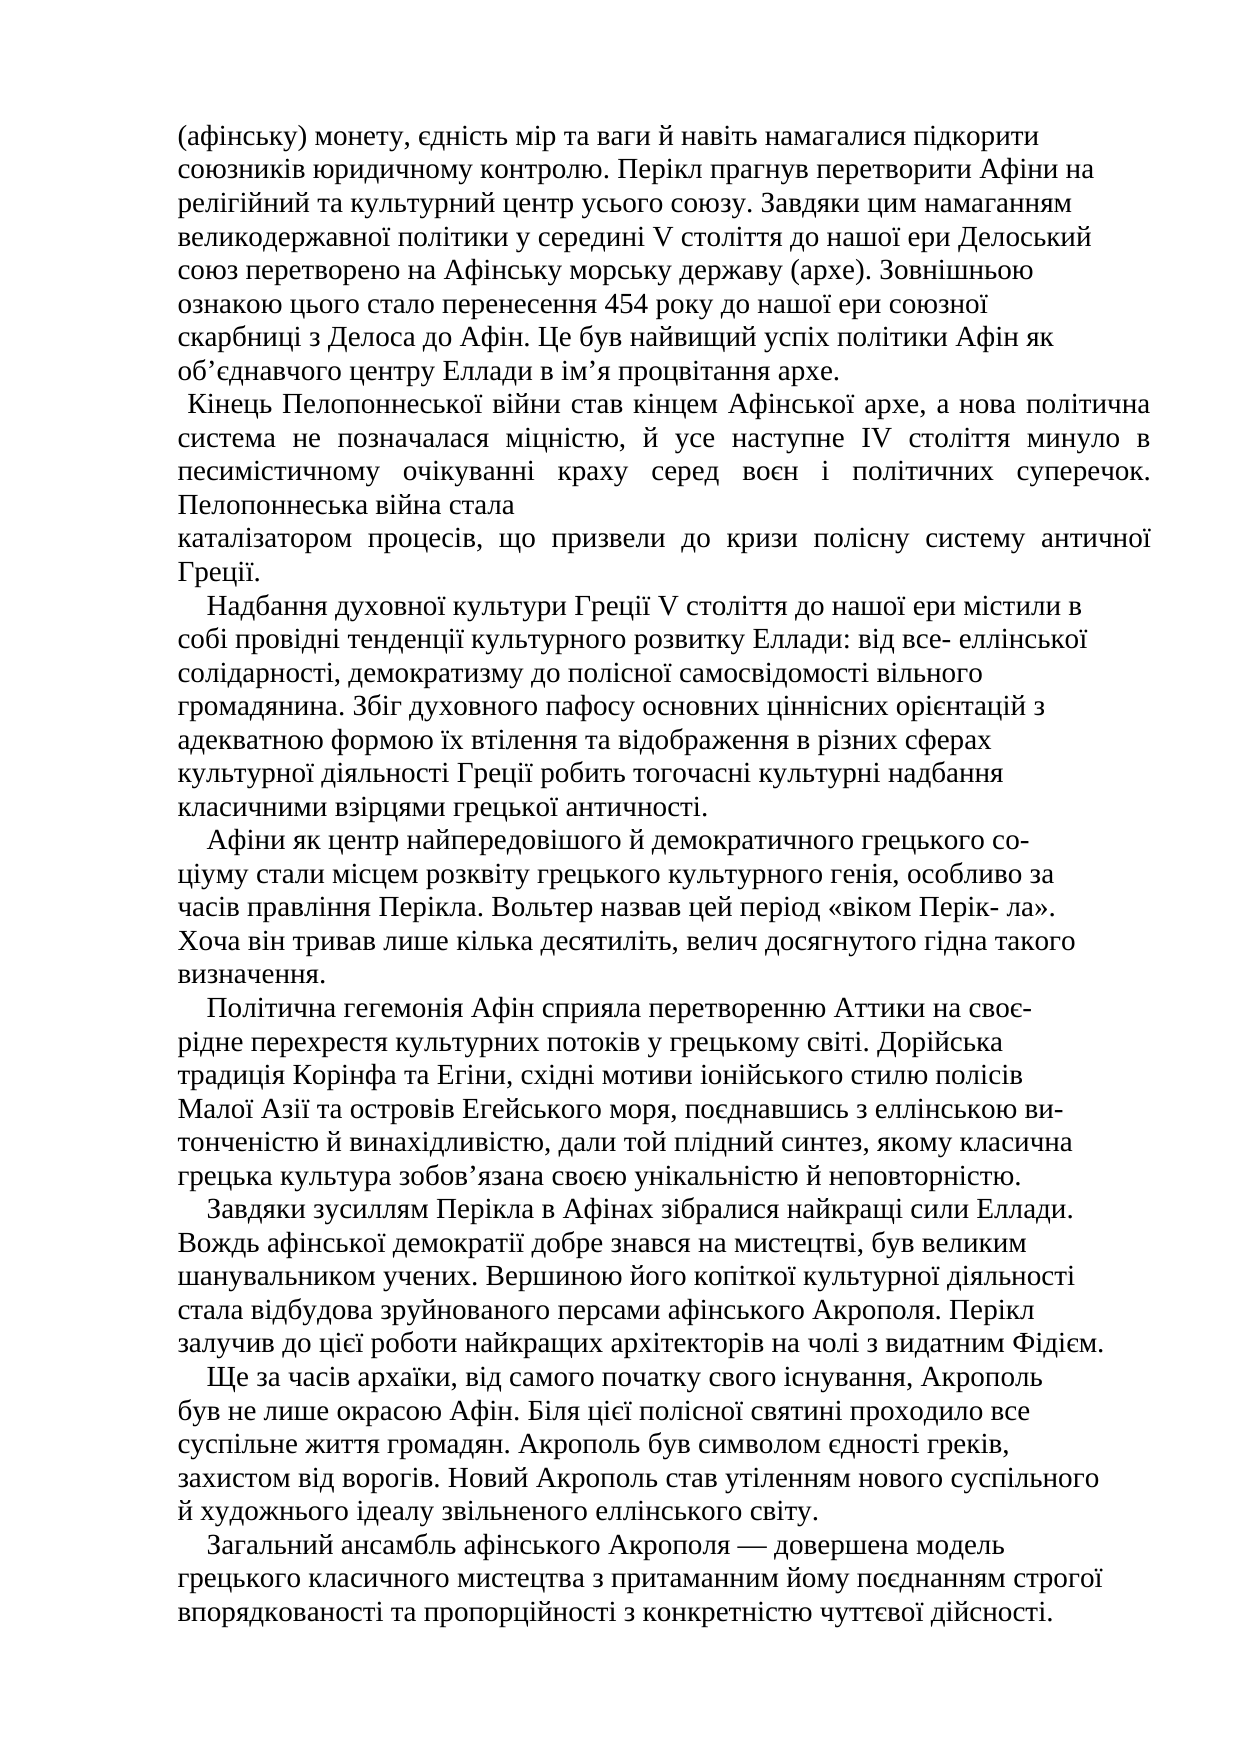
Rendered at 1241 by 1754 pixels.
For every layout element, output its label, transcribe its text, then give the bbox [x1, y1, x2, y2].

text скарбниці з Делоса до Афін. Це був найвищий успіх політики Афін як [177, 319, 1152, 353]
text впорядкованості та пропорційності з конкретністю чуттєвої дійсності. [177, 1594, 1152, 1627]
text об’єднавчого центру Еллади в ім’я процвітання архе. [177, 353, 1152, 386]
text релігійний та культурний центр усього союзу. Завдяки цим намаганням [177, 185, 1152, 219]
text Надбання духовної культури Греції V століття до нашої ери містили в [177, 588, 1152, 621]
text традиція Корінфа та Егіни, східні мотиви іонійського стилю полісів [177, 1057, 1152, 1091]
text Політична гегемонія Афін сприяла перетворенню Аттики на своє- [177, 990, 1152, 1024]
text тонченістю й винахідливістю, дали той плідний синтез, якому класична [177, 1124, 1152, 1158]
text стала відбудова зруйнованого персами афінського Акрополя. Перікл [177, 1292, 1152, 1326]
text Хоча він тривав лише кілька десятиліть, велич досягнутого гідна такого [177, 923, 1152, 957]
text культурної діяльності Греції робить тогочасні культурні надбання [177, 755, 1152, 789]
text ціуму стали місцем розквіту грецького культурного генія, особливо за [177, 856, 1152, 889]
text суспільне життя громадян. Акрополь був символом єдності греків, [177, 1426, 1152, 1460]
text залучив до цієї роботи найкращих архітекторів на чолі з видатним Фідієм. [177, 1326, 1152, 1359]
text Афіни як центр найпередовішого й демократичного грецького со- [177, 822, 1152, 856]
text Малої Азії та островів Егейського моря, поєднавшись з еллінською ви- [177, 1091, 1152, 1124]
text ознакою цього стало перенесення 454 року до нашої ери союзної [177, 286, 1152, 319]
text союз перетворено на Афінську морську державу (архе). Зовнішньою [177, 252, 1152, 286]
text грецька культура зобов’язана своєю унікальністю й неповторністю. [177, 1158, 1152, 1191]
text собі провідні тенденції культурного розвитку Еллади: від все- еллінської [177, 621, 1152, 655]
text Вождь афінської демократії добре знався на мистецтві, був великим [177, 1225, 1152, 1258]
text союзників юридичному контролю. Перікл прагнув перетворити Афіни на [177, 152, 1152, 185]
text класичними взірцями грецької античності. [177, 789, 1152, 822]
text грецького класичного мистецтва з притаманним йому поєднанням строгої [177, 1560, 1152, 1594]
text рідне перехрестя культурних потоків у грецькому світі. Дорійська [177, 1024, 1152, 1057]
text каталізатором процесів, що призвели до кризи полісну систему античної Греції. [177, 521, 1152, 588]
text визначення. [177, 957, 1152, 990]
text часів правління Перікла. Вольтер назвав цей період «віком Перік- ла». [177, 889, 1152, 923]
text (афінську) монету, єдність мір та ваги й навіть намагалися підкорити [177, 118, 1152, 152]
text адекватною формою їх втілення та відображення в різних сферах [177, 722, 1152, 755]
text солідарності, демократизму до полісної самосвідомості вільного [177, 655, 1152, 688]
text Завдяки зусиллям Перікла в Афінах зібралися найкращі сили Еллади. [177, 1191, 1152, 1225]
text шанувальником учених. Вершиною його копіткої культурної діяльності [177, 1258, 1152, 1292]
text захистом від ворогів. Новий Акрополь став утіленням нового суспільного [177, 1460, 1152, 1493]
text великодержавної політики у середині V століття до нашої ери Делоський [177, 219, 1152, 252]
text громадянина. Збіг духовного пафосу основних ціннісних орієнтацій з [177, 688, 1152, 722]
text Кінець Пелопоннеської війни став кінцем Афінської архе, а нова політична система не позначалася міцністю, й усе наступне IV століття минуло в песимістичному очікуванні краху серед воєн і політичних суперечок. Пелопоннеська війна стала [177, 386, 1152, 521]
text й художнього ідеалу звільненого еллінського світу. [177, 1493, 1152, 1527]
text Загальний ансамбль афінського Акрополя — довершена модель [177, 1527, 1152, 1560]
text був не лише окрасою Афін. Біля цієї полісної святині проходило все [177, 1393, 1152, 1426]
text Ще за часів архаїки, від самого початку свого існування, Акрополь [177, 1359, 1152, 1393]
